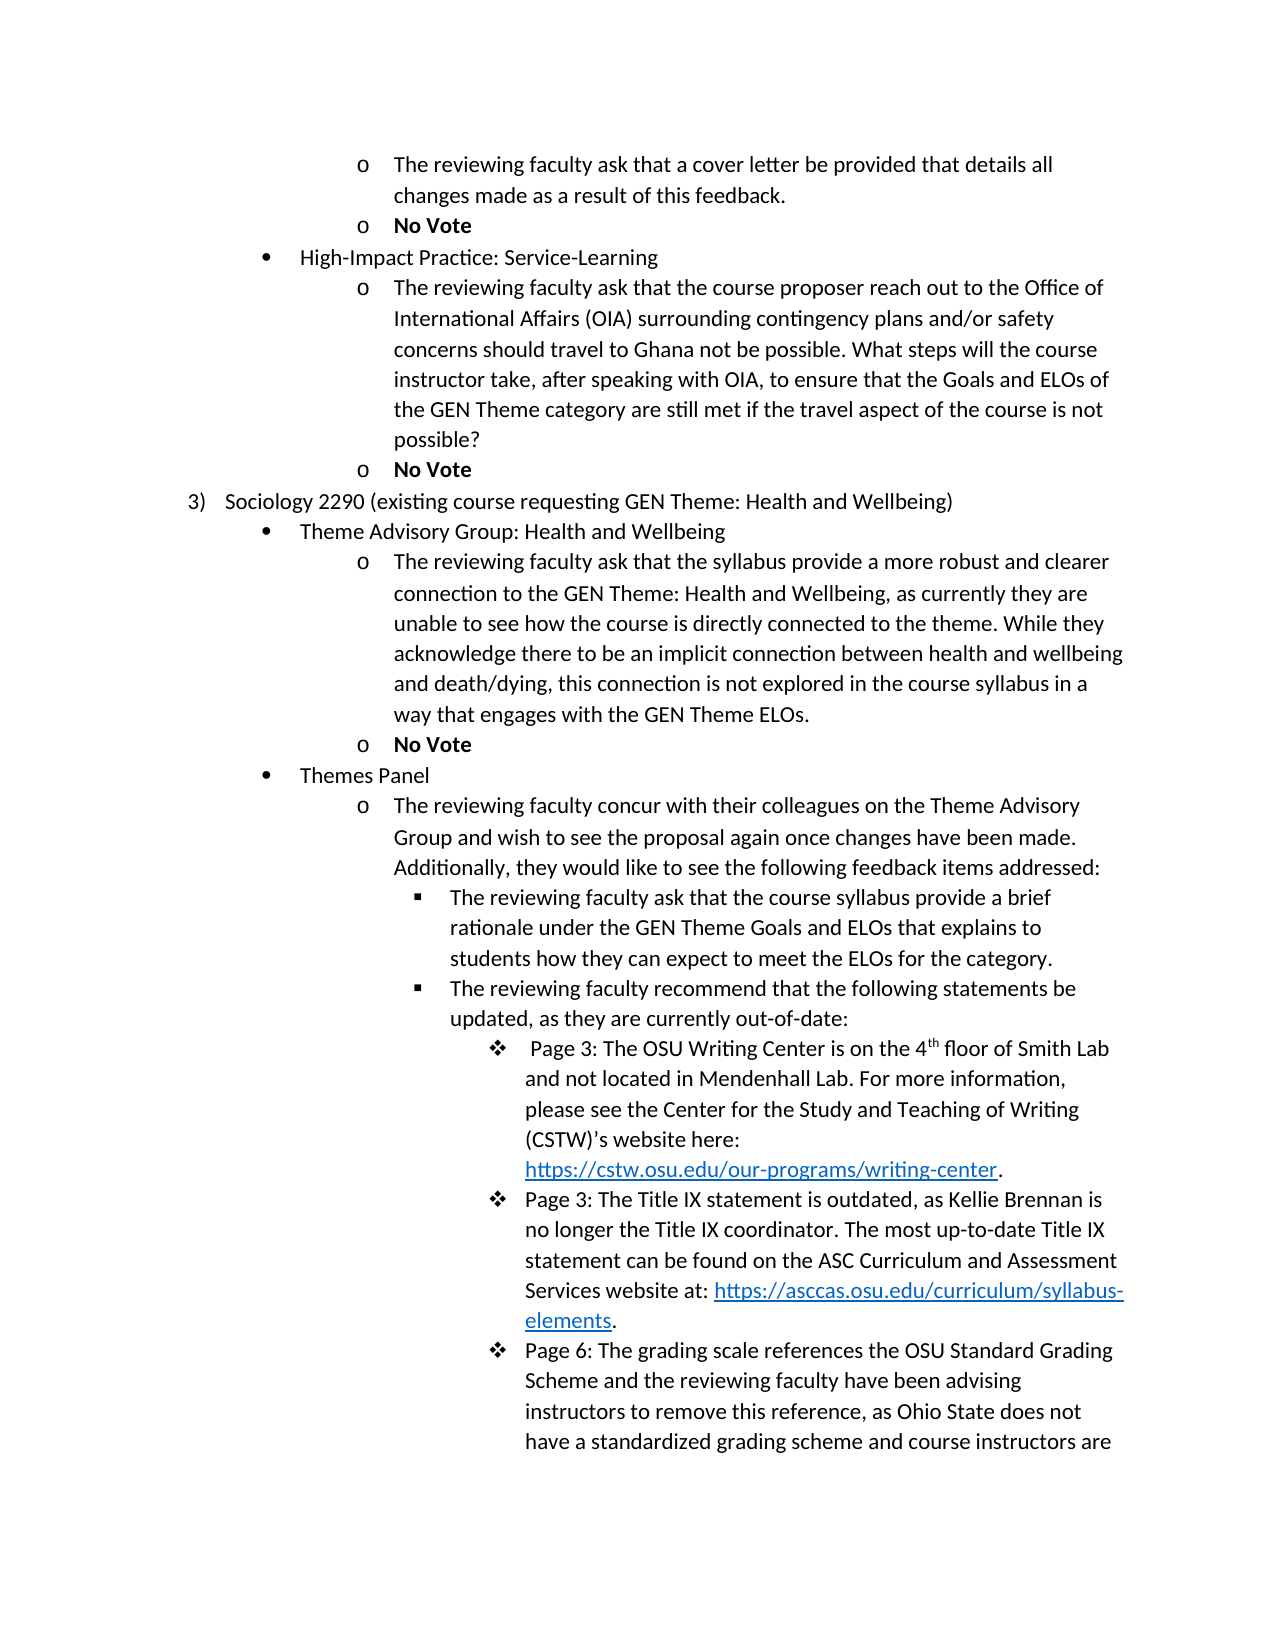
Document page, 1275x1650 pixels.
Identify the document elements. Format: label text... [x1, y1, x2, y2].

list No Vote [356, 212, 1125, 241]
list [487, 1336, 1125, 1455]
list Page 3: The OSU Writing Center is on the 4th floor of Smith Lab and not located in Mendenhall Lab. For more information, please see the Center for the Study and Teaching of Writing (CSTW)’s website here: https://cstw.osu.edu/our-programs/writing-center. [487, 1034, 1125, 1183]
list No Vote [356, 456, 1125, 485]
list No Vote [356, 730, 1125, 759]
list Page 3: The Title IX statement is outdated, as Kellie Brennan is no longer the Title IX coordinator. The most up-to-date Title IX statement can be found on the ASC Curriculum and Assessment Services website at: https://asccas.osu.edu/curriculum/syllabus-elements. [487, 1185, 1125, 1334]
list High-Impact Practice: Service-Learning [262, 243, 1125, 271]
list The reviewing faculty ask that the course proposer reach out to the Office of International Affairs (OIA) surrounding contingency plans and/or safety concerns should travel to Ghana not be possible. What steps will the course instructor take, after speaking with OIA, to ensure that the Goals and ELOs of the GEN Theme category are still met if the travel aspect of the course is not possible? [356, 273, 1125, 453]
list The reviewing faculty recommend that the following statements be updated, as they are currently out-of-date: [412, 974, 1125, 1032]
list Themes Panel [262, 761, 1125, 789]
list The reviewing faculty ask that the course syllabus provide a brief rationale under the GEN Theme Goals and ELOs that explains to students how they can expect to meet the ELOs for the category. [412, 883, 1125, 972]
list Sociology 2290 (existing course requesting GEN Theme: Health and Wellbeing) [187, 487, 1125, 515]
list The reviewing faculty ask that the syllabus provide a more robust and clearer connection to the GEN Theme: Health and Wellbeing, as currently they are unable to see how the course is directly connected to the theme. While they acknowledge there to be an implicit connection between health and wellbeing and death/dying, this connection is not explored in the course syllabus in a way that engages with the GEN Theme ELOs. [356, 547, 1125, 728]
list The reviewing faculty concur with their colleagues on the Theme Advisory Group and wish to see the proposal again once changes have been made. Additionally, they would like to see the following feedback items addressed: [356, 792, 1125, 881]
list The reviewing faculty ask that a cover letter be provided that details all changes made as a result of this feedback. [356, 150, 1125, 209]
list Theme Advisory Group: Health and Wellbeing [262, 517, 1125, 545]
